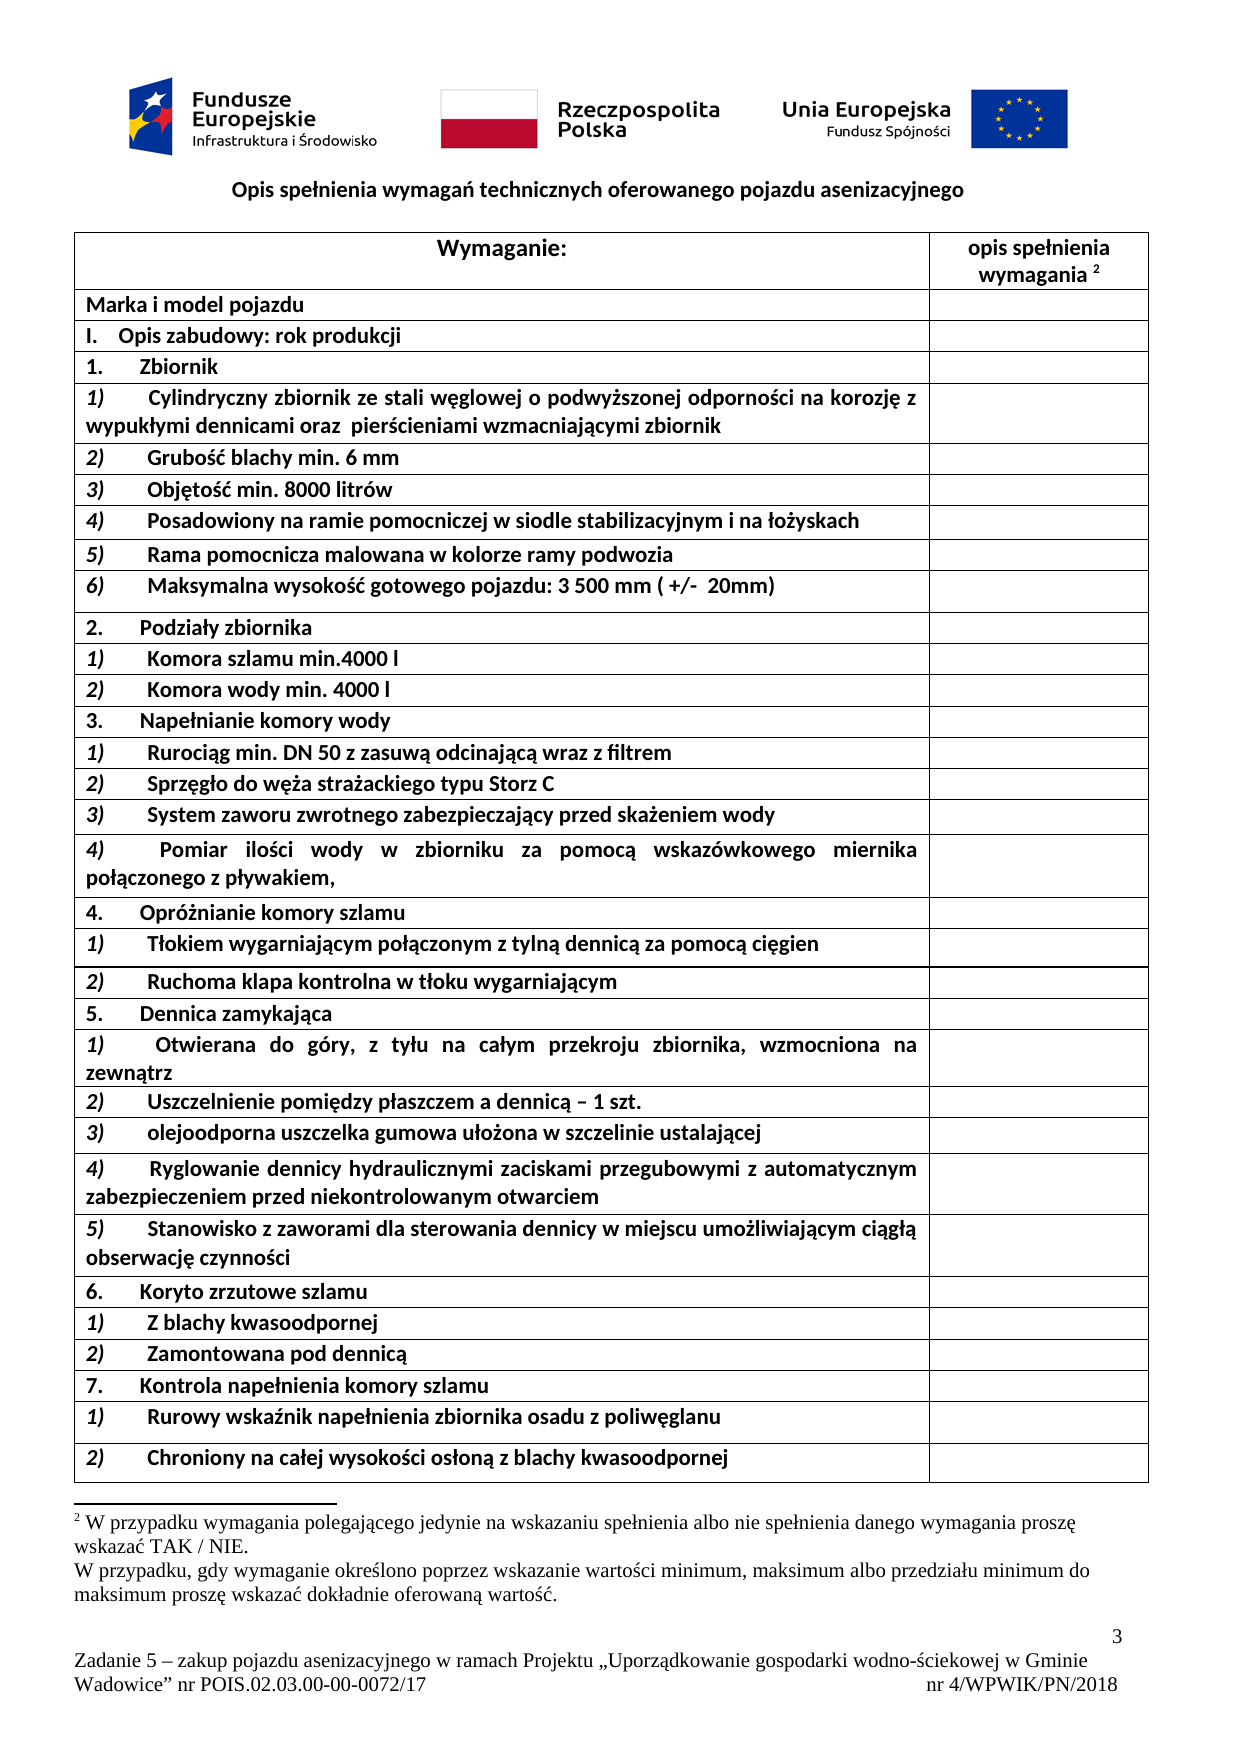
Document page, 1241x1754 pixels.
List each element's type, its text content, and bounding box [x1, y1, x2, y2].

table_cell [930, 898, 1148, 928]
table_cell 1) Tłokiem wygarniającym połączonym z tylną dennicą za pomocą cięgien [75, 929, 929, 966]
table_cell [930, 1308, 1148, 1338]
table_cell [930, 1371, 1148, 1401]
table_cell [930, 835, 1148, 897]
table_cell [930, 707, 1148, 737]
table_cell [930, 352, 1148, 382]
table_cell I. Opis zabudowy: rok produkcji [75, 321, 929, 351]
table_cell [930, 1030, 1148, 1086]
table_cell 5) Stanowisko z zaworami dla sterowania dennicy w miejscu umożliwiającym ciągłą obserwację czynności [75, 1215, 929, 1276]
table_cell 6) Maksymalna wysokość gotowego pojazdu: 3 500 mm ( +/- 20mm) [75, 571, 929, 612]
table_cell 2) Zamontowana pod dennicą [75, 1340, 929, 1370]
table_cell [930, 613, 1148, 643]
table_cell 1) Otwierana do góry, z tyłu na całym przekroju zbiornika, wzmocniona na zewnątrz [75, 1030, 929, 1086]
table_cell 2) Sprzęgło do węża strażackiego typu Storz C [75, 769, 929, 799]
table_cell [930, 1154, 1148, 1213]
table_header opis spełnienia wymagania [930, 233, 1148, 289]
table_cell 4. Opróżnianie komory szlamu [75, 898, 929, 928]
table_cell Marka i model pojazdu [75, 290, 929, 320]
table_cell [930, 444, 1148, 474]
table_cell 2) Uszczelnienie pomiędzy płaszczem a dennicą – 1 szt. [75, 1087, 929, 1117]
table_cell [930, 929, 1148, 966]
table_cell [930, 999, 1148, 1029]
table_cell [930, 1215, 1148, 1276]
table_cell [930, 644, 1148, 674]
table_cell 5. Dennica zamykająca [75, 999, 929, 1029]
table_cell 2) Chroniony na całej wysokości osłoną z blachy kwasoodpornej [75, 1444, 929, 1482]
table_cell 3) Objętość min. 8000 litrów [75, 475, 929, 505]
table_cell 6. Koryto zrzutowe szlamu [75, 1277, 929, 1307]
table_cell [930, 1340, 1148, 1370]
table_cell [930, 506, 1148, 539]
table_cell [930, 1277, 1148, 1307]
table_cell 4) Pomiar ilości wody w zbiorniku za pomocą wskazówkowego miernika połączonego z pływakiem, [75, 835, 929, 897]
table_cell 4) Posadowiony na ramie pomocniczej w siodle stabilizacyjnym i na łożyskach [75, 506, 929, 539]
table_cell [930, 571, 1148, 612]
picture [108, 59, 1088, 176]
table_cell [930, 540, 1148, 570]
text Opis spełnienia wymagań technicznych oferowanego pojazdu asenizacyjnego [74, 176, 1122, 203]
table_cell [930, 1087, 1148, 1117]
table_header Wymaganie: [75, 233, 929, 289]
table_cell 1) Cylindryczny zbiornik ze stali węglowej o podwyższonej odporności na korozję z wypukłymi dennicami oraz pierścieniami wzmacniającymi zbiornik [75, 384, 929, 442]
table_cell 4) Ryglowanie dennicy hydraulicznymi zaciskami przegubowymi z automatycznym zabezpieczeniem przed niekontrolowanym otwarciem [75, 1154, 929, 1213]
table_cell [930, 738, 1148, 768]
table_cell 1) Z blachy kwasoodpornej [75, 1308, 929, 1338]
table_cell 2) Komora wody min. 4000 l [75, 675, 929, 706]
table_cell [930, 475, 1148, 505]
table_cell [930, 800, 1148, 834]
table_cell 3) olejoodporna uszczelka gumowa ułożona w szczelinie ustalającej [75, 1118, 929, 1153]
table_cell [930, 321, 1148, 351]
table_cell [930, 1444, 1148, 1482]
table_cell 1) Komora szlamu min.4000 l [75, 644, 929, 674]
table_cell [930, 968, 1148, 998]
table_cell [930, 675, 1148, 706]
table_cell 3) System zaworu zwrotnego zabezpieczający przed skażeniem wody [75, 800, 929, 834]
table_cell 2) Ruchoma klapa kontrolna w tłoku wygarniającym [75, 968, 929, 998]
table_cell 2. Podziały zbiornika [75, 613, 929, 643]
table_cell 7. Kontrola napełnienia komory szlamu [75, 1371, 929, 1401]
table_cell 1. Zbiornik [75, 352, 929, 382]
table_cell 3. Napełnianie komory wody [75, 707, 929, 737]
table_cell [930, 290, 1148, 320]
table_cell 2) Grubość blachy min. 6 mm [75, 444, 929, 474]
table_cell 1) Rurowy wskaźnik napełnienia zbiornika osadu z poliwęglanu [75, 1402, 929, 1442]
table_cell [930, 1402, 1148, 1442]
table_cell 1) Rurociąg min. DN 50 z zasuwą odcinającą wraz z filtrem [75, 738, 929, 768]
table_cell [930, 1118, 1148, 1153]
table_cell [930, 384, 1148, 442]
table_cell 5) Rama pomocnicza malowana w kolorze ramy podwozia [75, 540, 929, 570]
table_cell [930, 769, 1148, 799]
